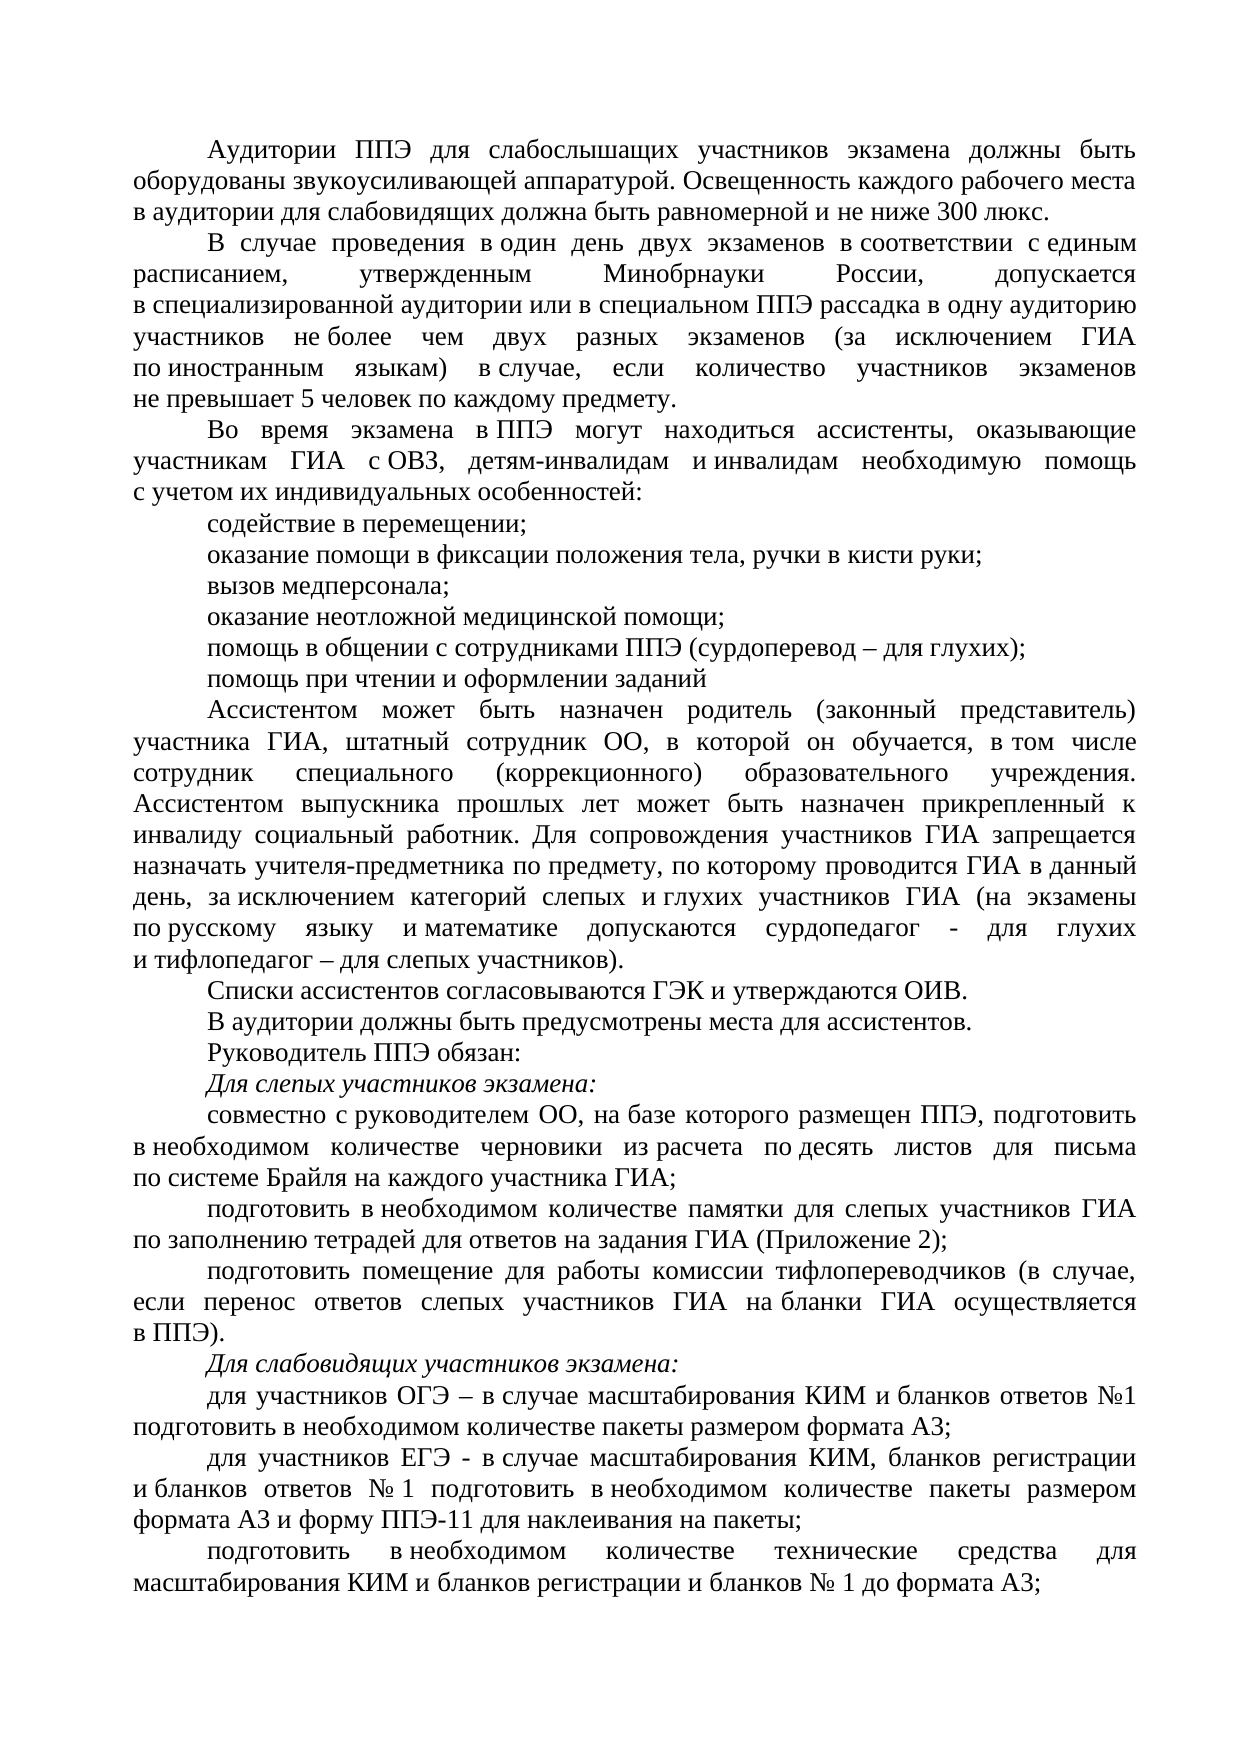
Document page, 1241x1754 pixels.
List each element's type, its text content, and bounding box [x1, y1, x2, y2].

text Аудитории ППЭ для слабослышащих участников экзамена должны быть оборудованы звукоусиливающей аппаратурой. Освещенность каждого рабочего места в аудитории для слабовидящих должна быть равномерной и не ниже 300 люкс. [133, 133, 1137, 226]
text помощь при чтении и оформлении заданий [133, 662, 1137, 693]
text Руководитель ППЭ обязан: [133, 1036, 1137, 1067]
text В аудитории должны быть предусмотрены места для ассистентов. [133, 1005, 1137, 1036]
text совместно с руководителем ОО, на базе которого размещен ППЭ, подготовить в необходимом количестве черновики из расчета по десять листов для письма по системе Брайля на каждого участника ГИА; [133, 1098, 1137, 1192]
text для участников ОГЭ – в случае масштабирования КИМ и бланков ответов №1 подготовить в необходимом количестве пакеты размером формата А3; [133, 1379, 1137, 1441]
text В случае проведения в один день двух экзаменов в соответствии с единым расписанием, утвержденным Минобрнауки России, допускается в специализированной аудитории или в специальном ППЭ рассадка в одну аудиторию участников не более чем двух разных экзаменов (за исключением ГИА по иностранным языкам) в случае, если количество участников экзаменов не превышает 5 человек по каждому предмету. [133, 226, 1137, 413]
text вызов медперсонала; [133, 569, 1137, 600]
text подготовить помещение для работы комиссии тифлопереводчиков (в случае, если перенос ответов слепых участников ГИА на бланки ГИА осуществляется в ППЭ). [133, 1254, 1137, 1348]
text оказание помощи в фиксации положения тела, ручки в кисти руки; [133, 538, 1137, 569]
text Во время экзамена в ППЭ могут находиться ассистенты, оказывающие участникам ГИА с ОВЗ, детям-инвалидам и инвалидам необходимую помощь с учетом их индивидуальных особенностей: [133, 413, 1137, 507]
text Для слабовидящих участников экзамена: [133, 1348, 1137, 1379]
text содействие в перемещении; [133, 507, 1137, 538]
text подготовить в необходимом количестве технические средства для масштабирования КИМ и бланков регистрации и бланков № 1 до формата А3; [133, 1534, 1137, 1597]
text Ассистентом может быть назначен родитель (законный представитель) участника ГИА, штатный сотрудник ОО, в которой он обучается, в том числе сотрудник специального (коррекционного) образовательного учреждения. Ассистентом выпускника прошлых лет может быть назначен прикрепленный к инвалиду социальный работник. Для сопровождения участников ГИА запрещается назначать учителя-предметника по предмету, по которому проводится ГИА в данный день, за исключением категорий слепых и глухих участников ГИА (на экзамены по русскому языку и математике допускаются сурдопедагог - для глухих и тифлопедагог – для слепых участников). [133, 693, 1137, 974]
text оказание неотложной медицинской помощи; [133, 600, 1137, 631]
text Для слепых участников экзамена: [133, 1067, 1137, 1098]
text Списки ассистентов согласовываются ГЭК и утверждаются ОИВ. [133, 974, 1137, 1005]
text помощь в общении с сотрудниками ППЭ (сурдоперевод – для глухих); [133, 631, 1137, 662]
text для участников ЕГЭ - в случае масштабирования КИМ, бланков регистрации и бланков ответов № 1 подготовить в необходимом количестве пакеты размером формата А3 и форму ППЭ-11 для наклеивания на пакеты; [133, 1441, 1137, 1534]
text подготовить в необходимом количестве памятки для слепых участников ГИА по заполнению тетрадей для ответов на задания ГИА (Приложение 2); [133, 1192, 1137, 1254]
